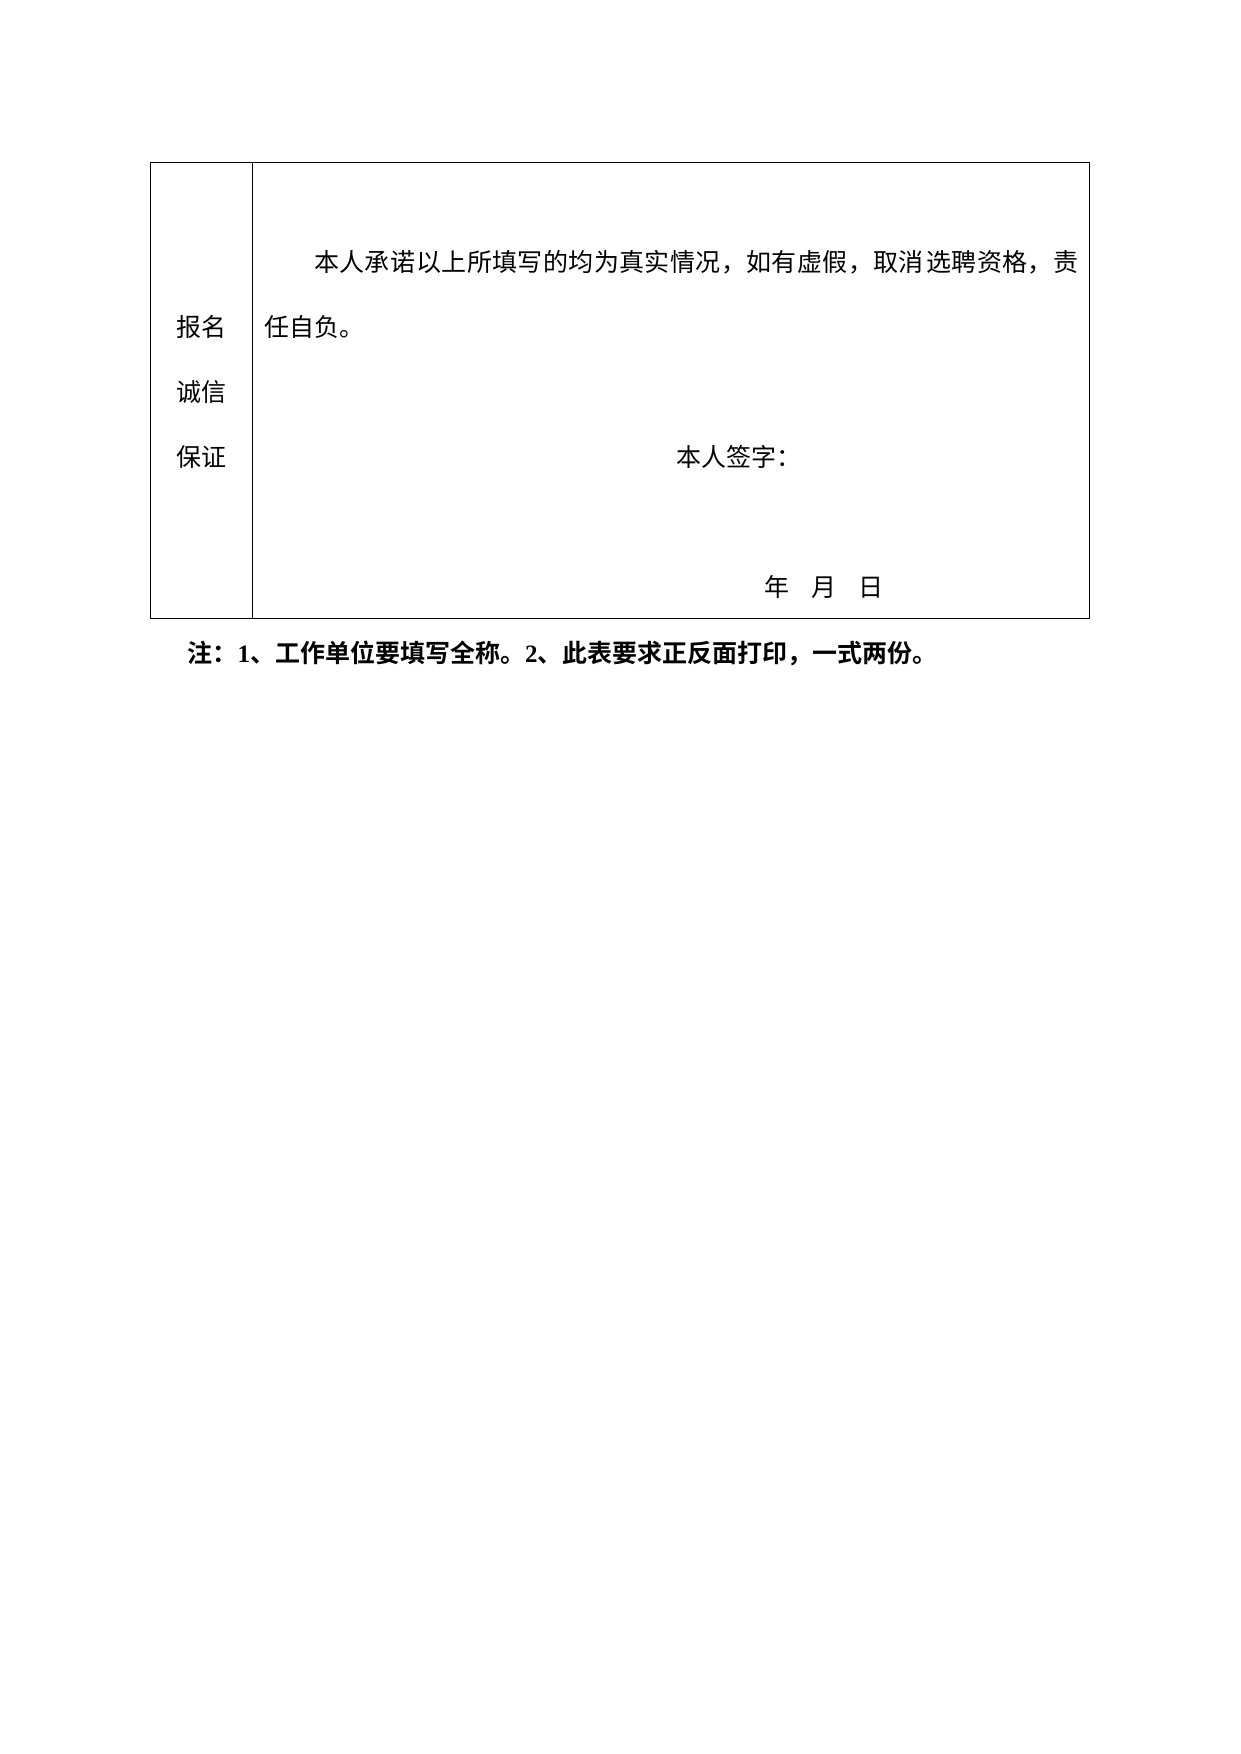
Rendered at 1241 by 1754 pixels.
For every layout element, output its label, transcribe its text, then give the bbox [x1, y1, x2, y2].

table_cell 报名 诚信 保证 [151, 163, 252, 618]
text 注：1、工作单位要填写全称。2、此表要求正反面打印，一式两份。 [187, 619, 1053, 684]
table_cell 本人承诺以上所填写的均为真实情况，如有虚假，取消选聘资格，责任自负。 本人签字： 年 月 日 [253, 163, 1089, 618]
